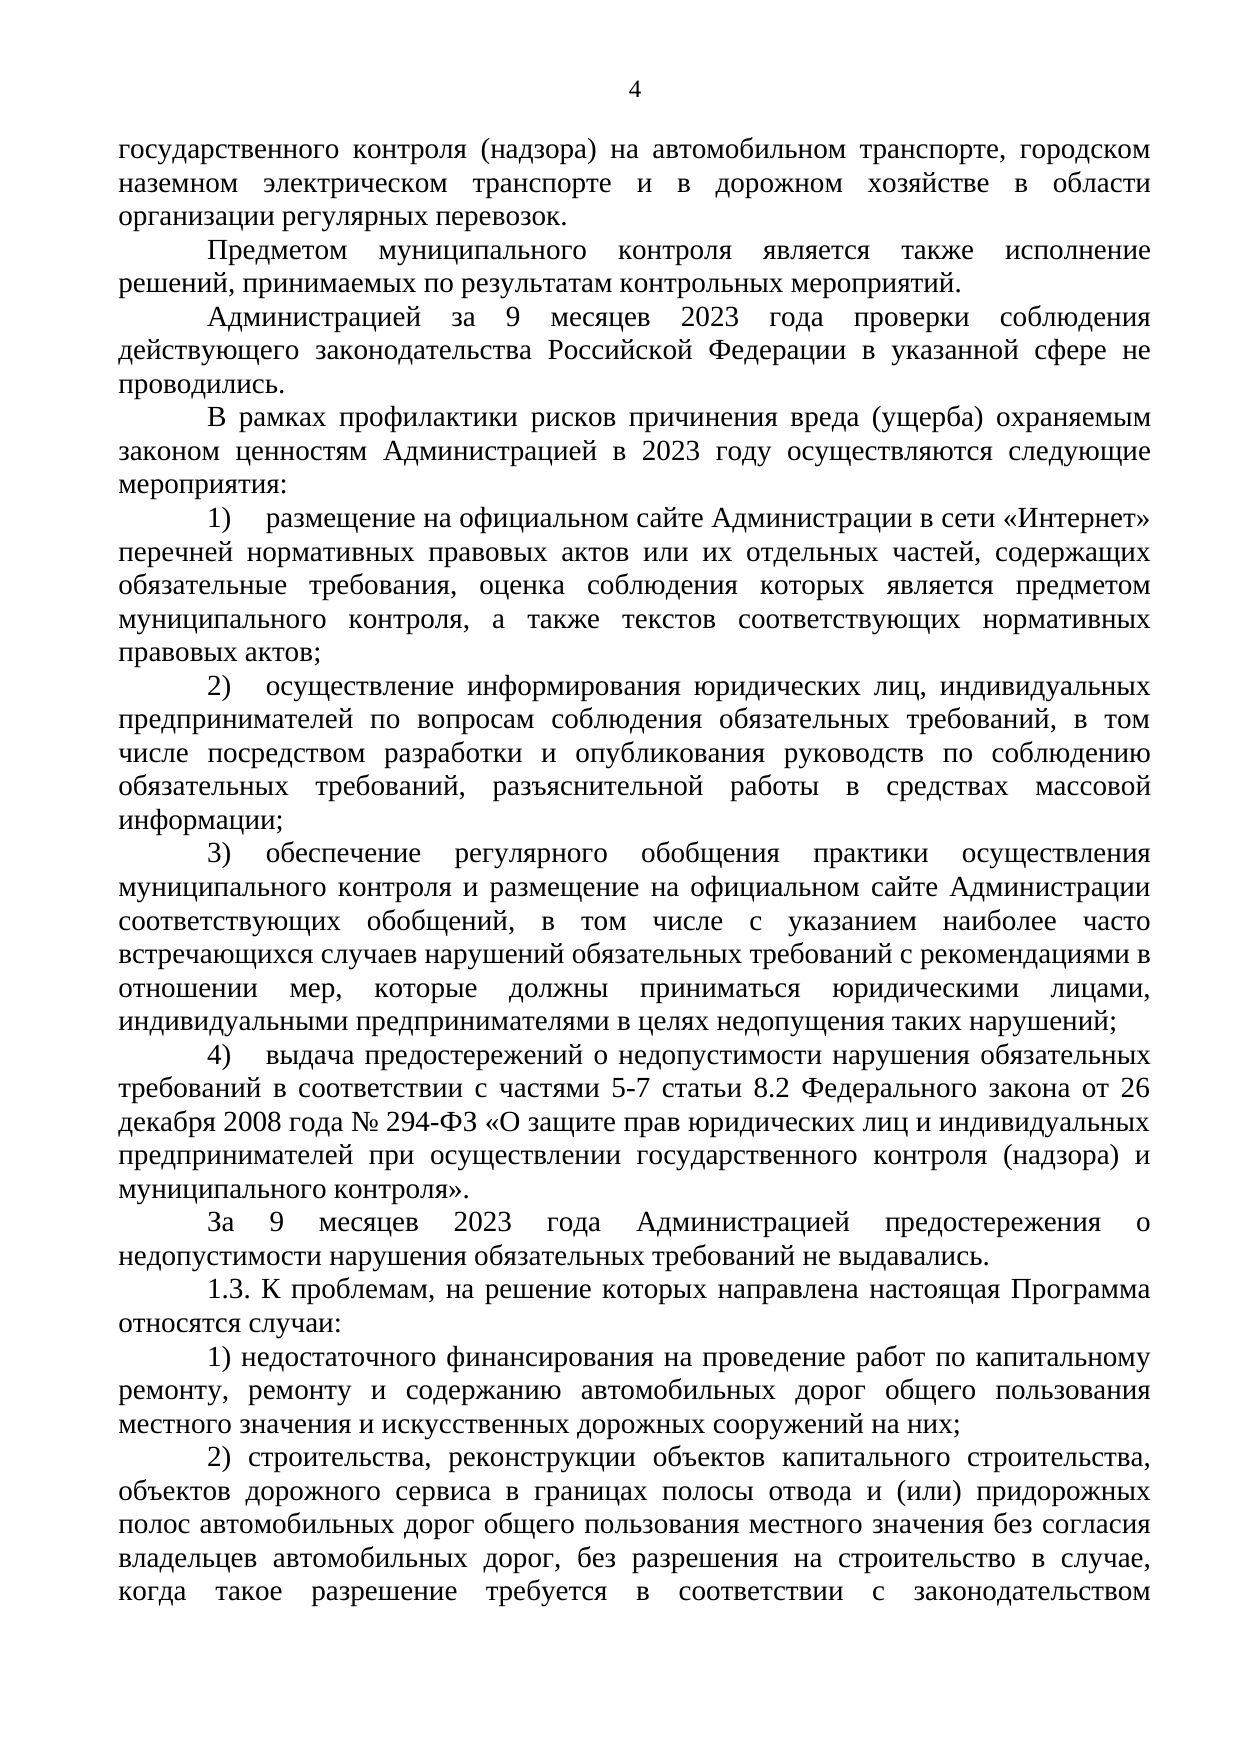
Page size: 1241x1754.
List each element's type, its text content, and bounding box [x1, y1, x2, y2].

text Предметом муниципального контроля является также исполнение решений, принимаемых по результатам контрольных мероприятий. [118, 232, 1152, 299]
list обеспечение регулярного обобщения практики осуществления муниципального контроля и размещение на официальном сайте Администрации соответствующих обобщений, в том числе с указанием наиболее часто встречающихся случаев нарушений обязательных требований с рекомендациями в отношении мер, которые должны приниматься юридическими лицами, индивидуальными предпринимателями в целях недопущения таких нарушений; [118, 836, 1152, 1037]
text 1.3. К проблемам, на решение которых направлена настоящая Программа относятся случаи: [118, 1272, 1152, 1339]
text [118, 131, 1152, 232]
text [118, 1439, 1152, 1607]
text За 9 месяцев 2023 года Администрацией предостережения о недопустимости нарушения обязательных требований не выдавались. [118, 1204, 1152, 1272]
text 1) недостаточного финансирования на проведение работ по капитальному ремонту, ремонту и содержанию автомобильных дорог общего пользования местного значения и искусственных дорожных сооружений на них; [118, 1339, 1152, 1439]
text В рамках профилактики рисков причинения вреда (ущерба) охраняемым законом ценностям Администрацией в 2023 году осуществляются следующие мероприятия: [118, 399, 1152, 500]
text Администрацией за 9 месяцев 2023 года проверки соблюдения действующего законодательства Российской Федерации в указанной сфере не проводились. [118, 299, 1152, 399]
list осуществление информирования юридических лиц, индивидуальных предпринимателей по вопросам соблюдения обязательных требований, в том числе посредством разработки и опубликования руководств по соблюдению обязательных требований, разъяснительной работы в средствах массовой информации; [118, 668, 1152, 836]
list размещение на официальном сайте Администрации в сети «Интернет» перечней нормативных правовых актов или их отдельных частей, содержащих обязательные требования, оценка соблюдения которых является предметом муниципального контроля, а также текстов соответствующих нормативных правовых актов; [118, 500, 1152, 668]
list выдача предостережений о недопустимости нарушения обязательных требований в соответствии с частями 5-7 статьи 8.2 Федерального закона от 26 декабря 2008 года № 294-ФЗ «О защите прав юридических лиц и индивидуальных предпринимателей при осуществлении государственного контроля (надзора) и муниципального контроля». [118, 1037, 1152, 1204]
